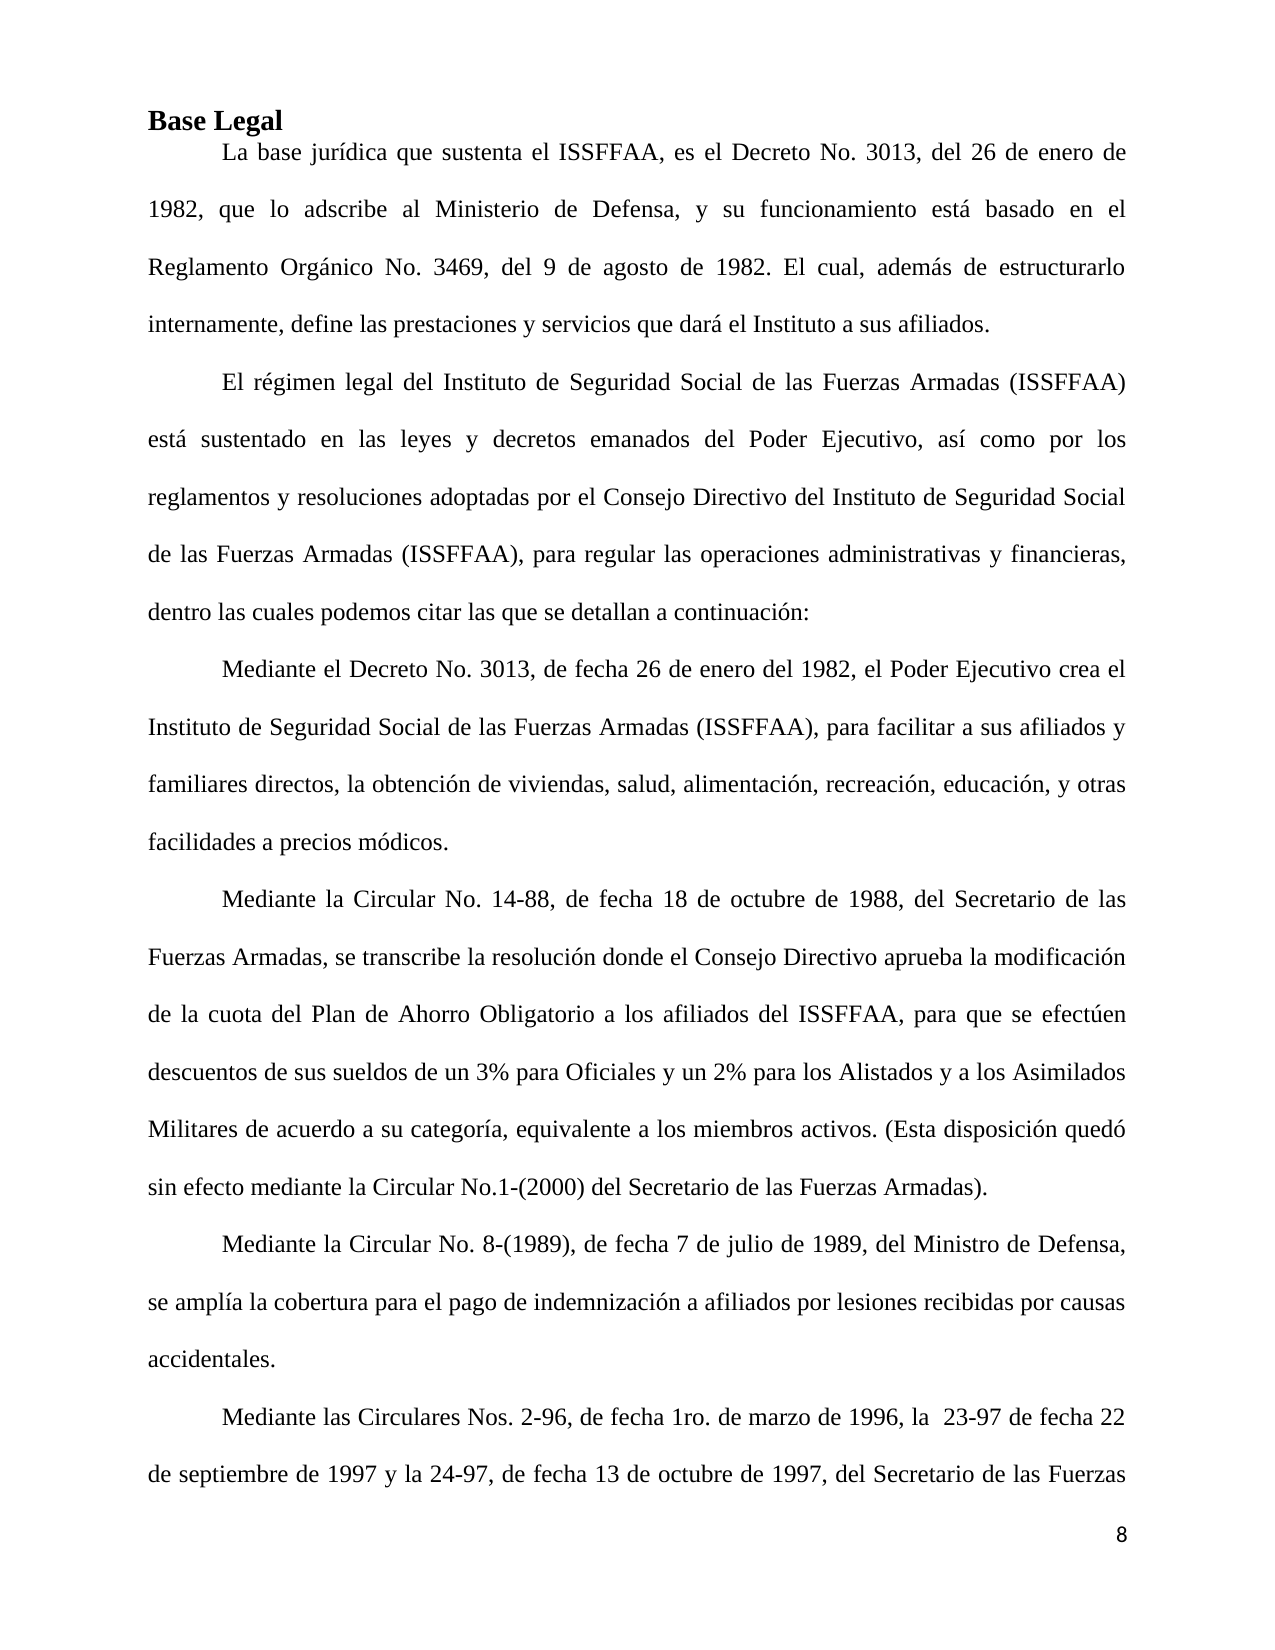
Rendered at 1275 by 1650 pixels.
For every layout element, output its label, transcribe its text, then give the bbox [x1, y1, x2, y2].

text Mediante el Decreto No. 3013, de fecha 26 de enero del 1982, el Poder Ejecutivo crea el Instituto de Seguridad Social de las Fuerzas Armadas (ISSFFAA), para facilitar a sus afiliados y familiares directos, la obtención de viviendas, salud, alimentación, recreación, educación, y otras facilidades a precios módicos. [148, 654, 1127, 856]
text El régimen legal del Instituto de Seguridad Social de las Fuerzas Armadas (ISSFFAA) está sustentado en las leyes y decretos emanados del Poder Ejecutivo, así como por los reglamentos y resoluciones adoptadas por el Consejo Directivo del Instituto de Seguridad Social de las Fuerzas Armadas (ISSFFAA), para regular las operaciones administrativas y financieras, dentro las cuales podemos citar las que se detallan a continuación: [148, 367, 1127, 626]
text Mediante la Circular No. 14-88, de fecha 18 de octubre de 1988, del Secretario de las Fuerzas Armadas, se transcribe la resolución donde el Consejo Directivo aprueba la modificación de la cuota del Plan de Ahorro Obligatorio a los afiliados del ISSFFAA, para que se efectúen descuentos de sus sueldos de un 3% para Oficiales y un 2% para los Alistados y a los Asimilados Militares de acuerdo a su categoría, equivalente a los miembros activos. (Esta disposición quedó sin efecto mediante la Circular No.1-(2000) del Secretario de las Fuerzas Armadas). [148, 884, 1127, 1201]
subtitle Base Legal [148, 103, 1127, 137]
text Mediante la Circular No. 8-(1989), de fecha 7 de julio de 1989, del Ministro de Defensa, se amplía la cobertura para el pago de indemnización a afiliados por lesiones recibidas por causas accidentales. [148, 1229, 1127, 1373]
text La base jurídica que sustenta el ISSFFAA, es el Decreto No. 3013, del 26 de enero de 1982, que lo adscribe al Ministerio de Defensa, y su funcionamiento está basado en el Reglamento Orgánico No. 3469, del 9 de agosto de 1982. El cual, además de estructurarlo internamente, define las prestaciones y servicios que dará el Instituto a sus afiliados. [148, 137, 1127, 338]
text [148, 1402, 1127, 1488]
